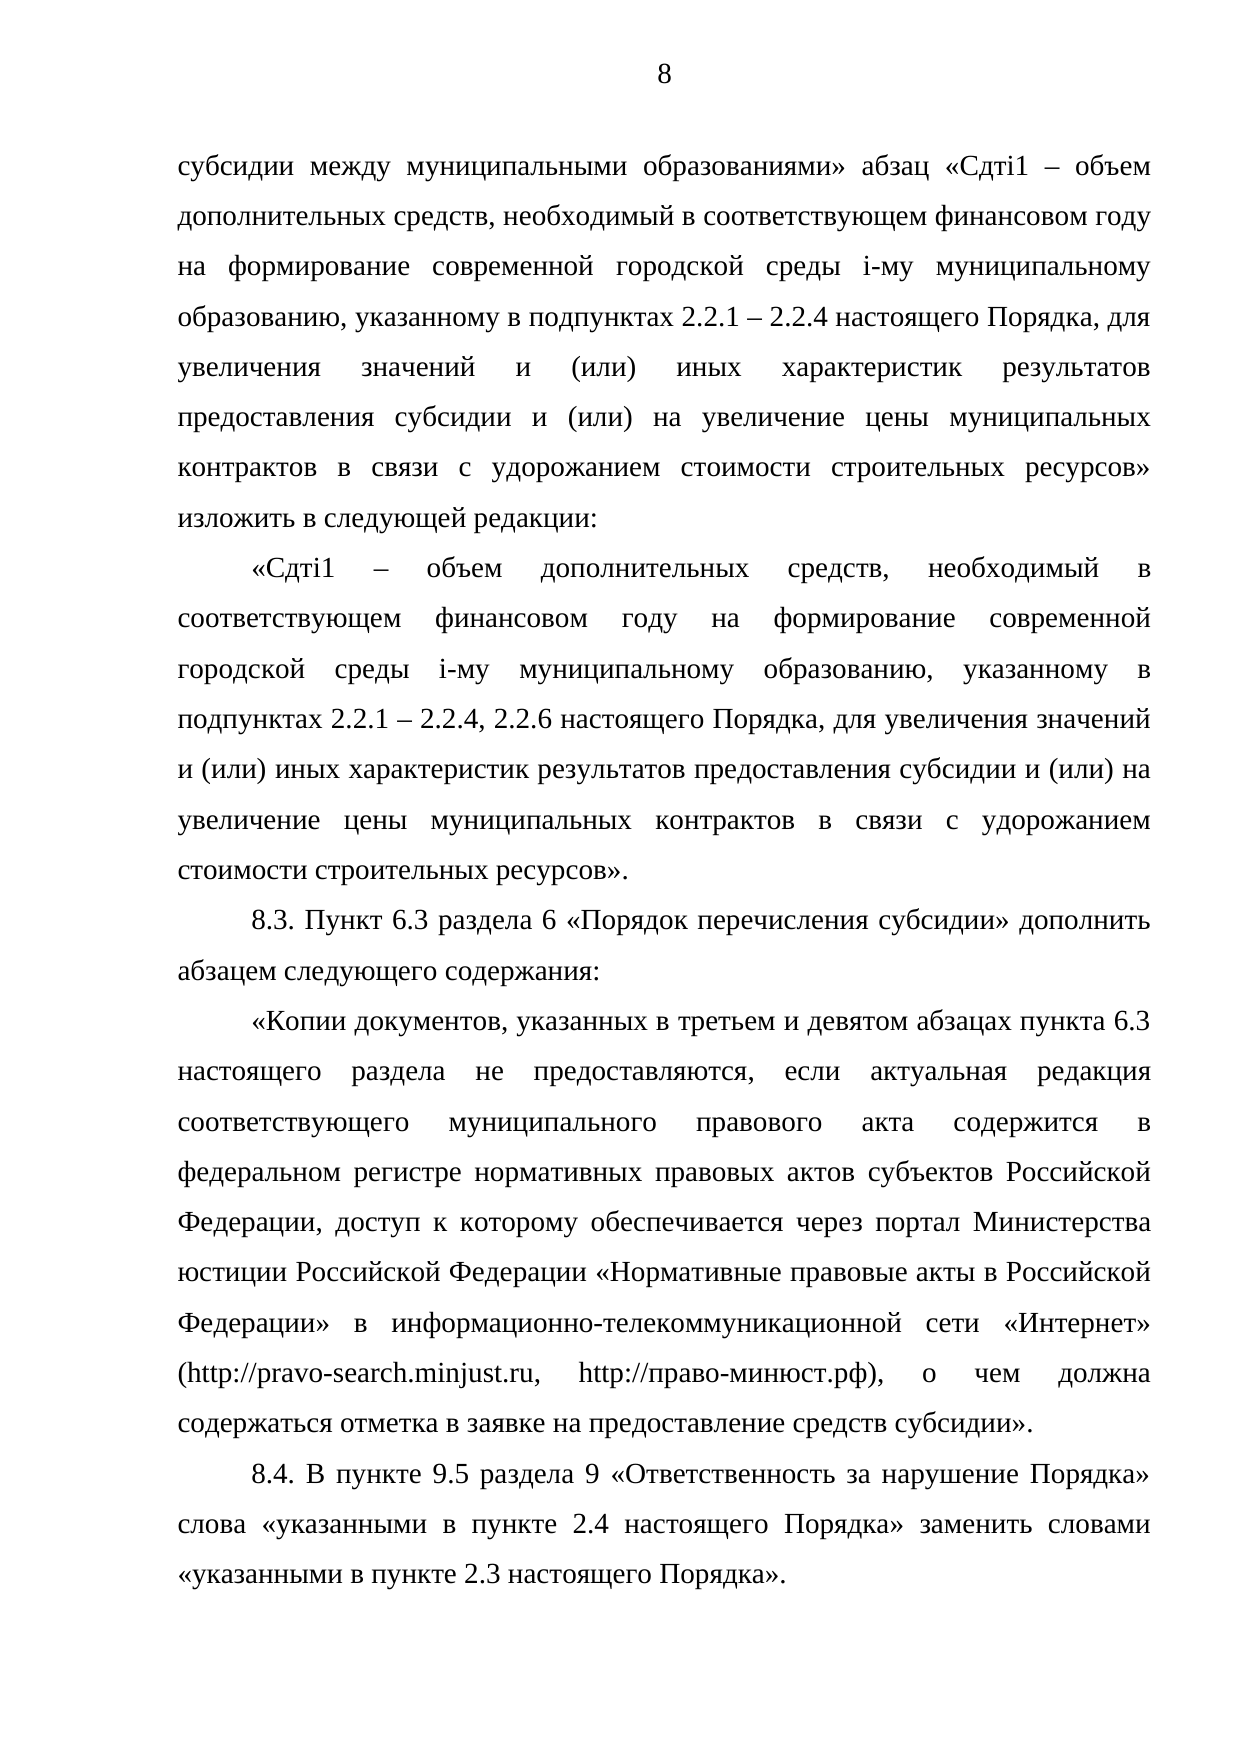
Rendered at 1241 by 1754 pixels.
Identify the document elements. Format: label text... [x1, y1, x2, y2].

text 8.3. Пункт 6.3 раздела 6 «Порядок перечисления субсидии» дополнить абзацем следующего содержания: [177, 902, 1152, 986]
text «Сдтi1 – объем дополнительных средств, необходимый в соответствующем финансовом году на формирование современной городской среды i-му муниципальному образованию, указанному в подпунктах 2.2.1 – 2.2.4, 2.2.6 настоящего Порядка, для увеличения значений и (или) иных характеристик результатов предоставления субсидии и (или) на увеличение цены муниципальных контрактов в связи с удорожанием стоимости строительных ресурсов». [177, 550, 1152, 886]
text 8.4. В пункте 9.5 раздела 9 «Ответственность за нарушение Порядка» слова «указанными в пункте 2.4 настоящего Порядка» заменить словами «указанными в пункте 2.3 настоящего Порядка». [177, 1456, 1152, 1590]
text «Копии документов, указанных в третьем и девятом абзацах пункта 6.3 настоящего раздела не предоставляются, если актуальная редакция соответствующего муниципального правового акта содержится в федеральном регистре нормативных правовых актов субъектов Российской Федерации, доступ к которому обеспечивается через портал Министерства юстиции Российской Федерации «Нормативные правовые акты в Российской Федерации» в информационно-телекоммуникационной сети «Интернет» (http://pravo-search.minjust.ru, http://право-минюст.рф), о чем должна содержаться отметка в заявке на предоставление средств субсидии». [177, 1003, 1152, 1439]
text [177, 148, 1152, 533]
